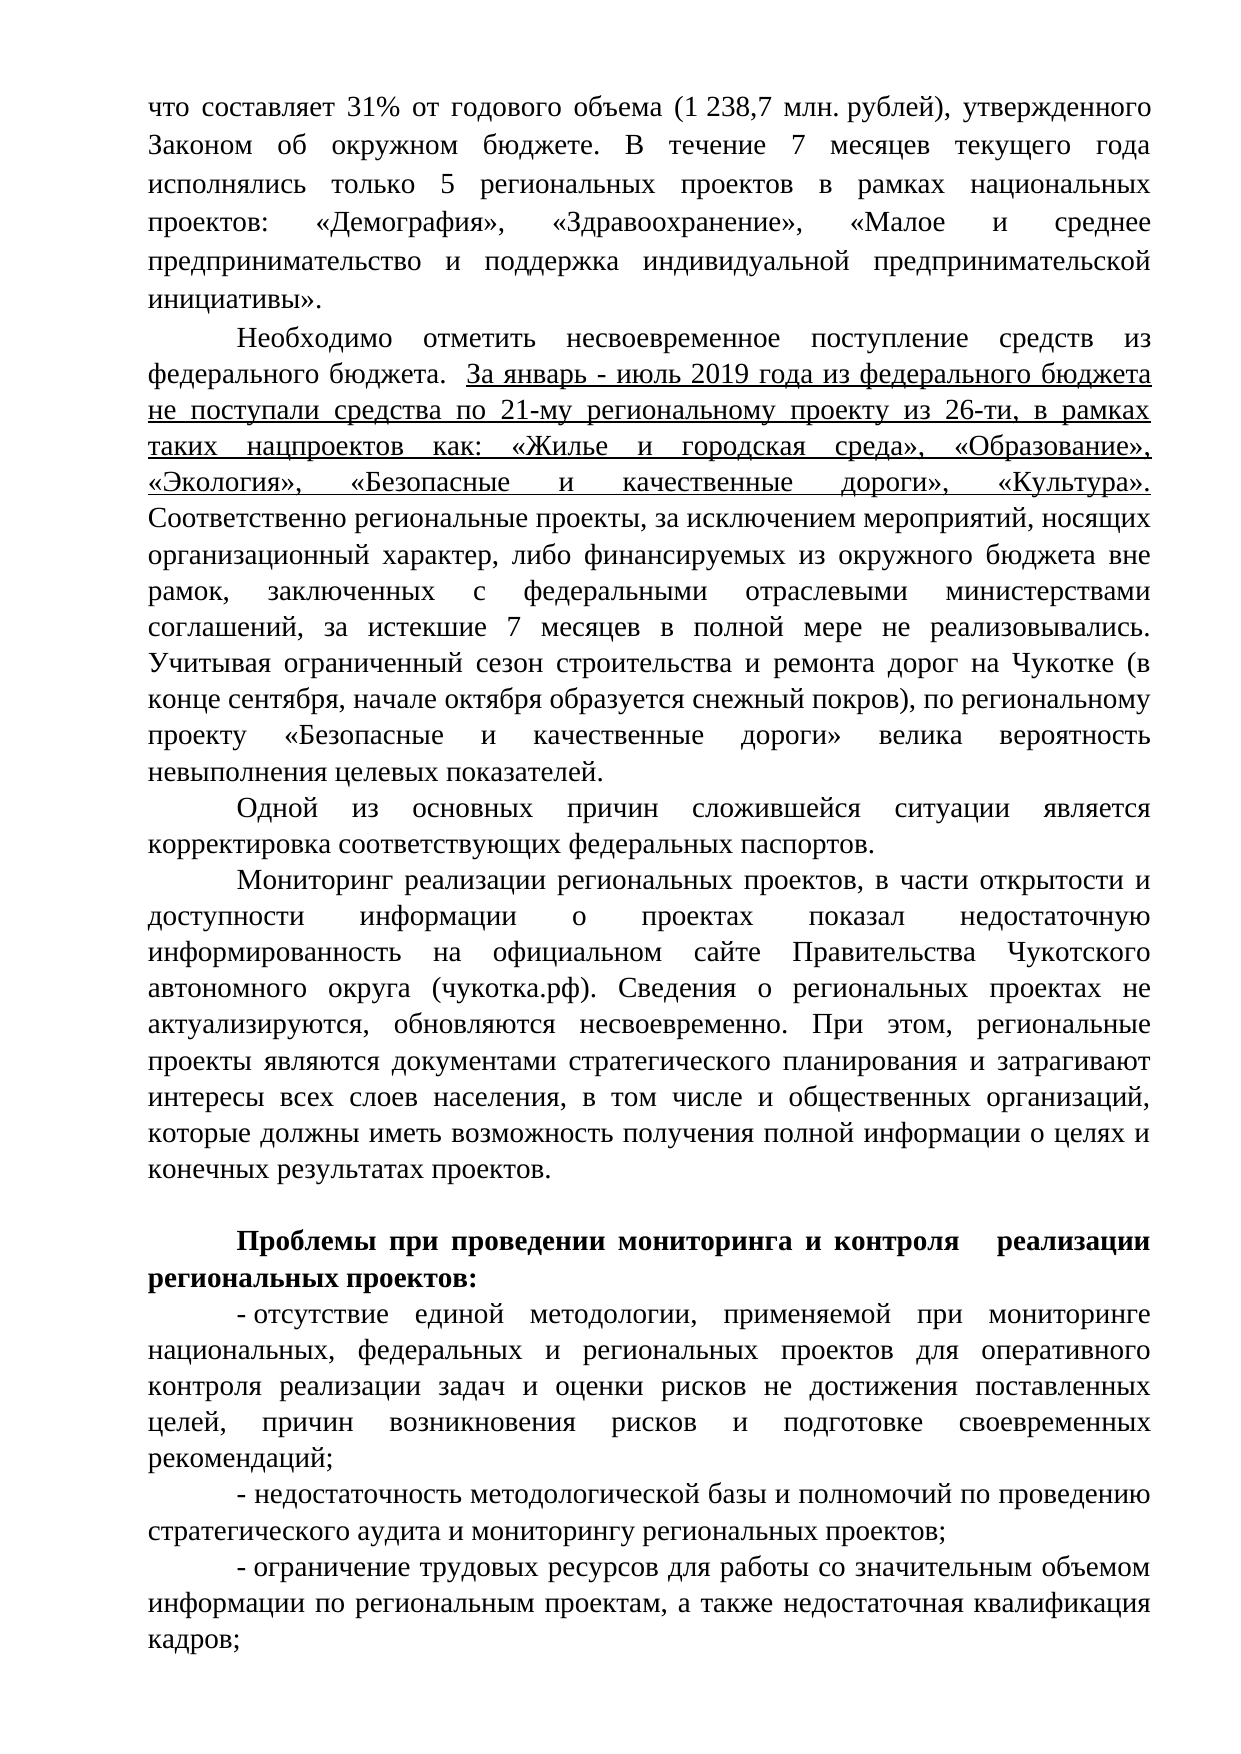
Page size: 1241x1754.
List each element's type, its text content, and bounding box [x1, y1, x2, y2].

text Необходимо отметить несвоевременное поступление средств из федерального бюджета. За январь - июль 2019 года из федерального бюджета не поступали средства по 21-му региональному проекту из 26-ти, в рамках таких нацпроектов как: «Жилье и городская среда», «Образование», «Экология», «Безопасные и качественные дороги», «Культура». Соответственно региональные проекты, за исключением мероприятий, носящих организационный характер, либо финансируемых из окружного бюджета вне рамок, заключенных с федеральными отраслевыми министерствами соглашений, за истекшие 7 месяцев в полной мере не реализовывались. Учитывая ограниченный сезон строительства и ремонта дорог на Чукотке (в конце сентября, начале октября образуется снежный покров), по региональному проекту «Безопасные и качественные дороги» велика вероятность невыполнения целевых показателей. [148, 320, 1152, 457]
text - недостаточность методологической базы и полномочий по проведению стратегического аудита и мониторингу региональных проектов; [148, 1477, 1152, 1546]
text Проблемы при проведении мониторинга и контроля реализации региональных проектов: [148, 1223, 1152, 1293]
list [148, 89, 1152, 315]
text Мониторинг реализации региональных проектов, в части открытости и доступности информации о проектах показал недостаточную информированность на официальном сайте Правительства Чукотского автономного округа (чукотка.рф). Сведения о региональных проектах не актуализируются, обновляются несвоевременно. При этом, региональные проекты являются документами стратегического планирования и затрагивают интересы всех слоев населения, в том числе и общественных организаций, которые должны иметь возможность получения полной информации о целях и конечных результатах проектов. [148, 862, 1152, 1185]
text - отсутствие единой методологии, применяемой при мониторинге национальных, федеральных и региональных проектов для оперативного контроля реализации задач и оценки рисков не достижения поставленных целей, причин возникновения рисков и подготовке своевременных рекомендаций; [148, 1296, 1152, 1474]
text Необходимо отметить несвоевременное поступление средств из федерального бюджета. За январь - июль 2019 года из федерального бюджета не поступали средства по 21-му региональному проекту из 26-ти, в рамках таких нацпроектов как: «Жилье и городская среда», «Образование», «Экология», «Безопасные и качественные дороги», «Культура». Соответственно региональные проекты, за исключением мероприятий, носящих организационный характер, либо финансируемых из окружного бюджета вне рамок, заключенных с федеральными отраслевыми министерствами соглашений, за истекшие 7 месяцев в полной мере не реализовывались. Учитывая ограниченный сезон строительства и ремонта дорог на Чукотке (в конце сентября, начале октября образуется снежный покров), по региональному проекту «Безопасные и качественные дороги» велика вероятность невыполнения целевых показателей. [148, 459, 1152, 787]
text Одной из основных причин сложившейся ситуации является корректировка соответствующих федеральных паспортов. [148, 790, 1152, 859]
text - ограничение трудовых ресурсов для работы со значительным объемом информации по региональным проектам, а также недостаточная квалификация кадров; [148, 1549, 1152, 1655]
